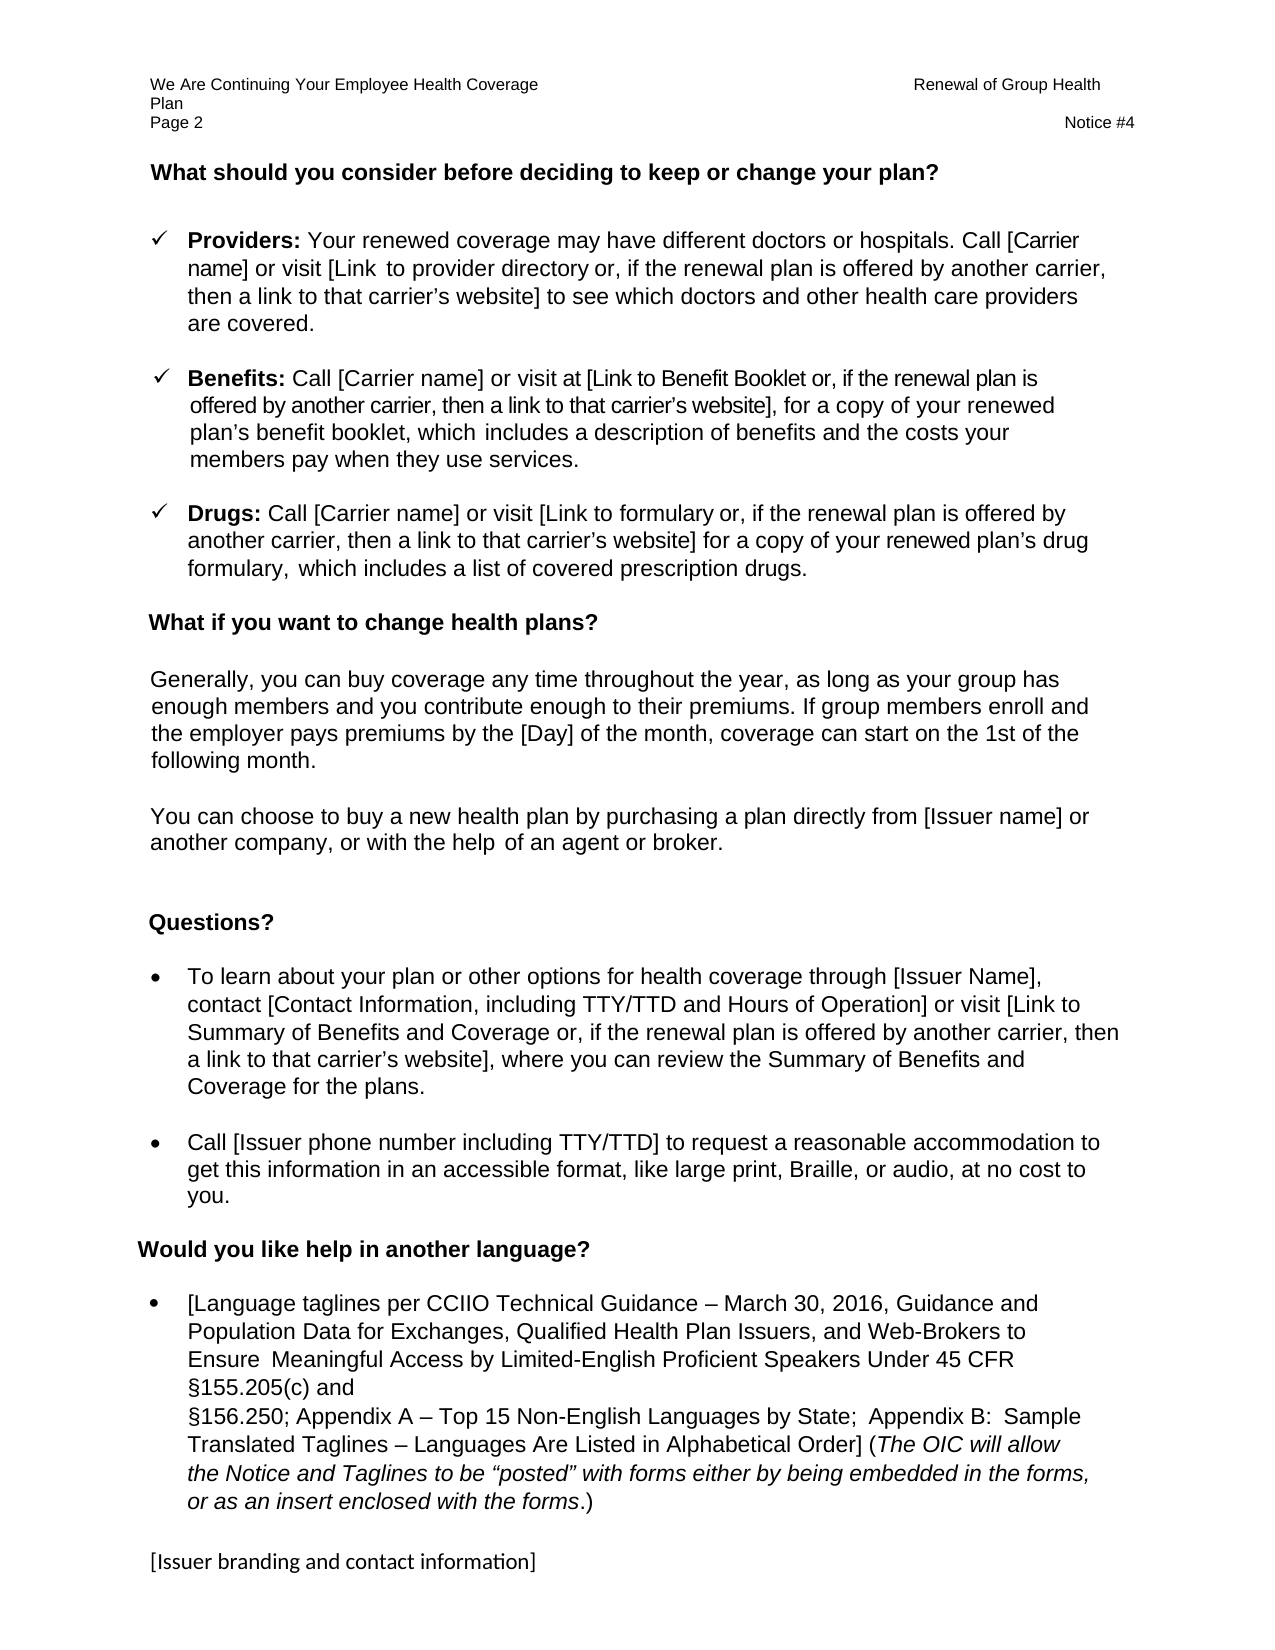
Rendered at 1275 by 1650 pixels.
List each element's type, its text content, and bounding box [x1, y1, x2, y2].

list [Language taglines per CCIIO Technical Guidance – March 30, 2016, Guidance and Population Data for Exchanges, Qualified Health Plan Issuers, and Web-Brokers to Ensure Meaningful Access by Limited-English Proficient Speakers Under 45 CFR §155.205(c) and [150, 1290, 1100, 1401]
list Call [Issuer phone number including TTY/TTD] to request a reasonable accommodation to get this information in an accessible format, like large print, Braille, or audio, at no cost to you. [149, 1128, 1120, 1209]
subtitle What should you consider before deciding to keep or change your plan? [150, 132, 1135, 185]
text Would you like help in another language? [137, 1236, 1135, 1263]
text We Are Continuing Your Employee Health Coverage Renewal of Group Health Plan [150, 75, 1135, 113]
list To learn about your plan or other options for health coverage through [Issuer Name], contact [Contact Information, including TTY/TTD and Hours of Operation] or visit [Link to Summary of Benefits and Coverage or, if the renewal plan is offered by another carrier, then a link to that carrier’s website], where you can review the Summary of Benefits and Coverage for the plans. [149, 962, 1120, 1127]
list Drugs: Call [Carrier name] or visit [Link to formulary or, if the renewal plan is offered by another carrier, then a link to that carrier’s website] for a copy of your renewed plan’s drug formulary, which includes a list of covered prescription drugs. [150, 500, 1117, 581]
list Benefits: Call [Carrier name] or visit at [Link to Benefit Booklet or, if the renewal plan is offered by another carrier, then a link to that carrier’s website], for a copy of your renewed plan’s benefit booklet, which includes a description of benefits and the costs your members pay when they use services. [152, 364, 1092, 472]
text Generally, you can buy coverage any time throughout the year, as long as your group has enough members and you contribute enough to their premiums. If group members enroll and the employer pays premiums by the [Day] of the month, coverage can start on the 1st of the following month. [150, 666, 1090, 774]
subtitle What if you want to change health plans? [148, 609, 1135, 636]
text Page 2 Notice #4 [150, 113, 1135, 132]
text §156.250; Appendix A – Top 15 Non-English Languages by State; Appendix B: Sample Translated Taglines – Languages Are Listed in Alphabetical Order] (The OIC will allow the Notice and Taglines to be “posted” with forms either by being embedded in the forms, or as an insert enclosed with the forms.) [149, 1403, 1099, 1514]
subtitle Questions? [148, 909, 1135, 962]
text You can choose to buy a new health plan by purchasing a plan directly from [Issuer name] or another company, or with the help of an agent or broker. [150, 803, 1135, 856]
list Providers: Your renewed coverage may have different doctors or hospitals. Call [Carrier name] or visit [Link to provider directory or, if the renewal plan is offered by another carrier, then a link to that carrier’s website] to see which doctors and other health care providers are covered. [150, 227, 1117, 336]
